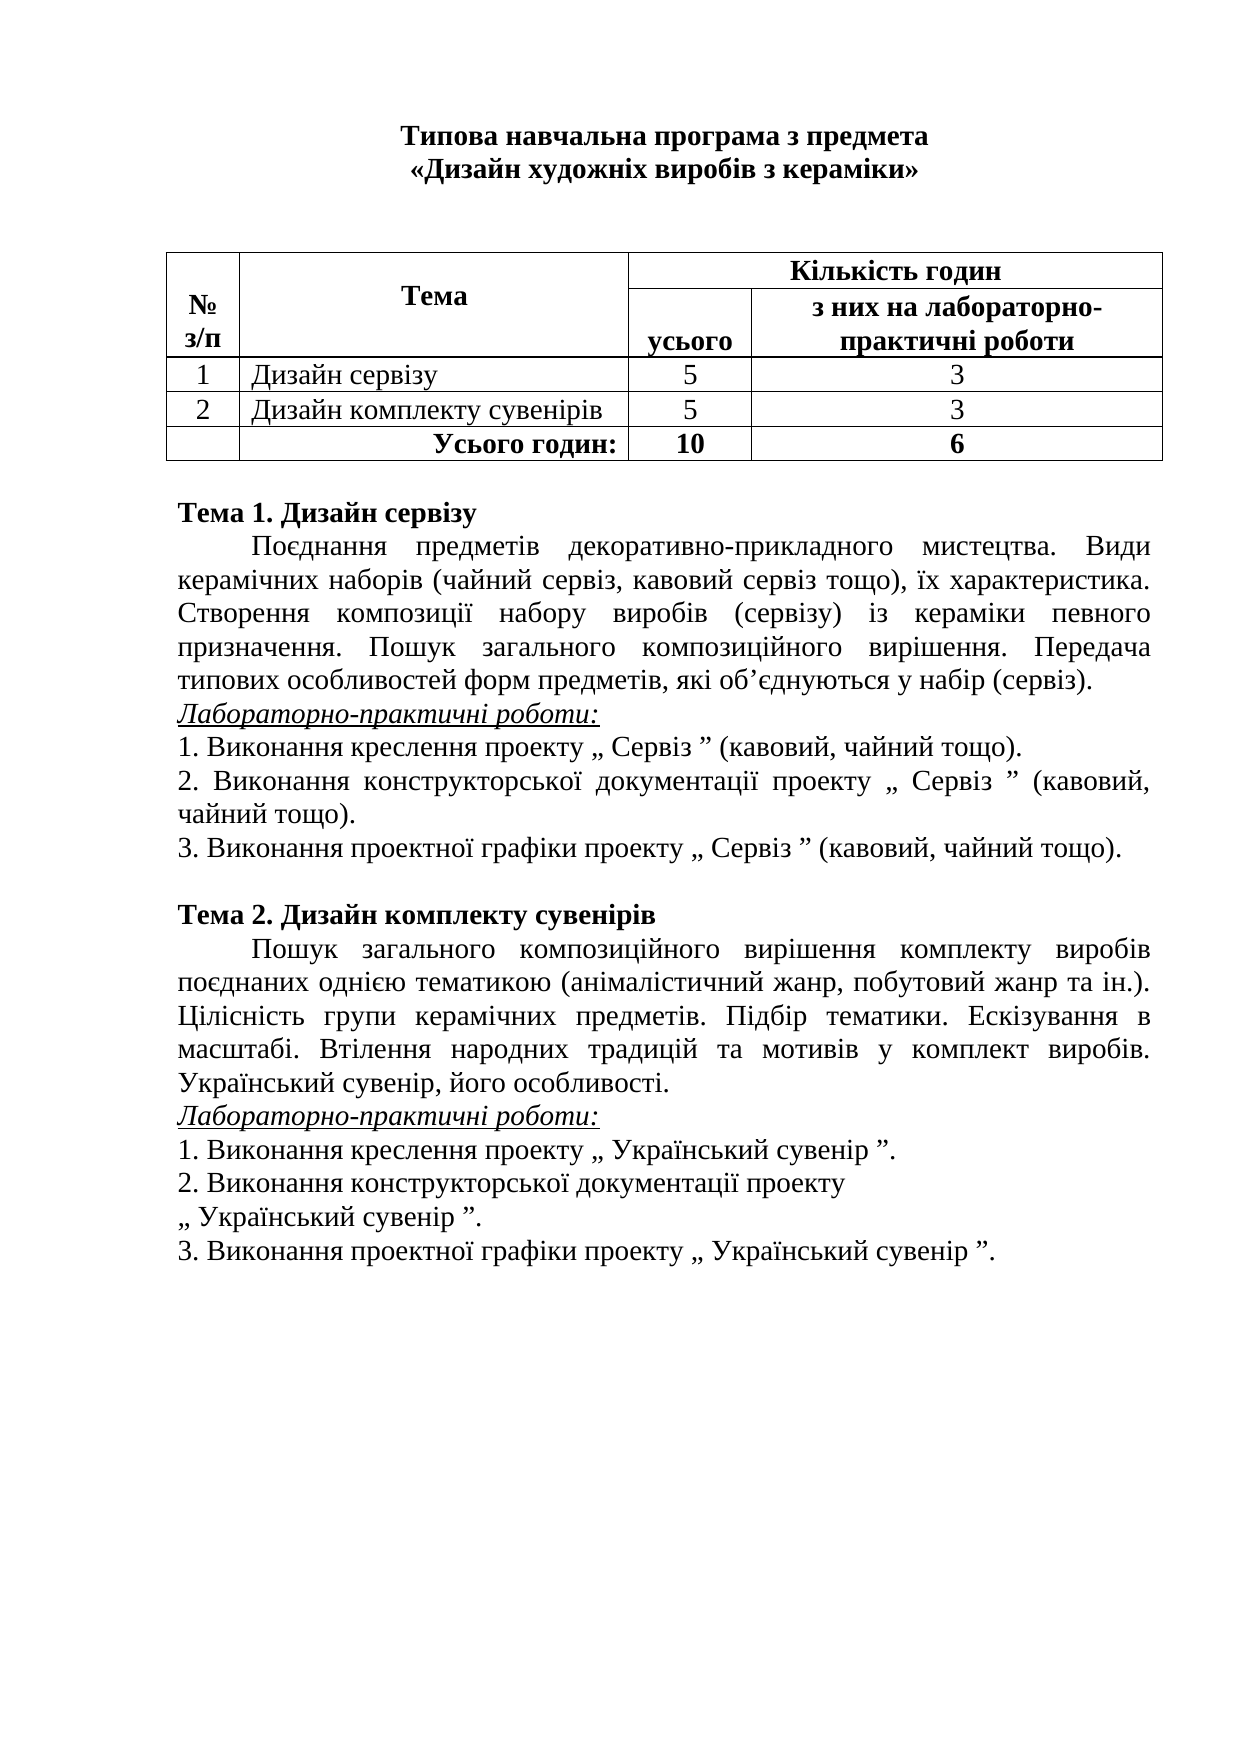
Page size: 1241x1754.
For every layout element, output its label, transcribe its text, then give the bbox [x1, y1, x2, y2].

text 1. Виконання креслення проекту „ Український сувенір ”. [177, 1132, 1152, 1166]
text 3. Виконання проектної графіки проекту „ Сервіз ” (кавовий, чайний тощо). [177, 830, 1152, 864]
text Поєднання предметів декоративно-прикладного мистецтва. Види керамічних наборів (чайний сервіз, кавовий сервіз тощо), їх характеристика. Створення композиції набору виробів (сервізу) із кераміки певного призначення. Пошук загального композиційного вирішення. Передача типових особливостей форм предметів, які об’єднуються у набір (сервіз). [177, 528, 1152, 696]
text «Дизайн художніх виробів з кераміки» [177, 152, 1152, 185]
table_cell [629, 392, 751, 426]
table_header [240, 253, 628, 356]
text 1. Виконання креслення проекту „ Сервіз ” (кавовий, чайний тощо). [177, 729, 1152, 763]
text 3. Виконання проектної графіки проекту „ Український сувенір ”. [177, 1233, 1152, 1266]
text Лабораторно-практичні роботи: [177, 1098, 1152, 1132]
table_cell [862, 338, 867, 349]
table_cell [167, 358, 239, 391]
text Типова навчальна програма з предмета [177, 118, 1152, 152]
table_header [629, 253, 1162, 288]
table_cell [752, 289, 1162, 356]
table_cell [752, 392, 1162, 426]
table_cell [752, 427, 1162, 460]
text Тема 2. Дизайн комплекту сувенірів [177, 897, 1152, 931]
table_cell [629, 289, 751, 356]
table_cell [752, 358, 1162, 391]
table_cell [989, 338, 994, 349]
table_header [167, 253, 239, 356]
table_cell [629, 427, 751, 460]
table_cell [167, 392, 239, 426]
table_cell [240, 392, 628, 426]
text Пошук загального композиційного вирішення комплекту виробів поєднаних однією тематикою (анімалістичний жанр, побутовий жанр та ін.). Цілісність групи керамічних предметів. Підбір тематики. Ескізування в масштабі. Втілення народних традицій та мотивів у комплект виробів. Український сувенір, його особливості. [177, 931, 1152, 1098]
text Тема 1. Дизайн сервізу [177, 495, 1152, 528]
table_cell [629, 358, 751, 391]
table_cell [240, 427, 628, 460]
text Лабораторно-практичні роботи: [177, 696, 1152, 729]
text „ Український сувенір ”. [177, 1199, 1152, 1233]
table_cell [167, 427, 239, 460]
text 2. Виконання конструкторської документації проекту „ Сервіз ” (кавовий, чайний тощо). [177, 763, 1152, 830]
text 2. Виконання конструкторської документації проекту [177, 1166, 1152, 1199]
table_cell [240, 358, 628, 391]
